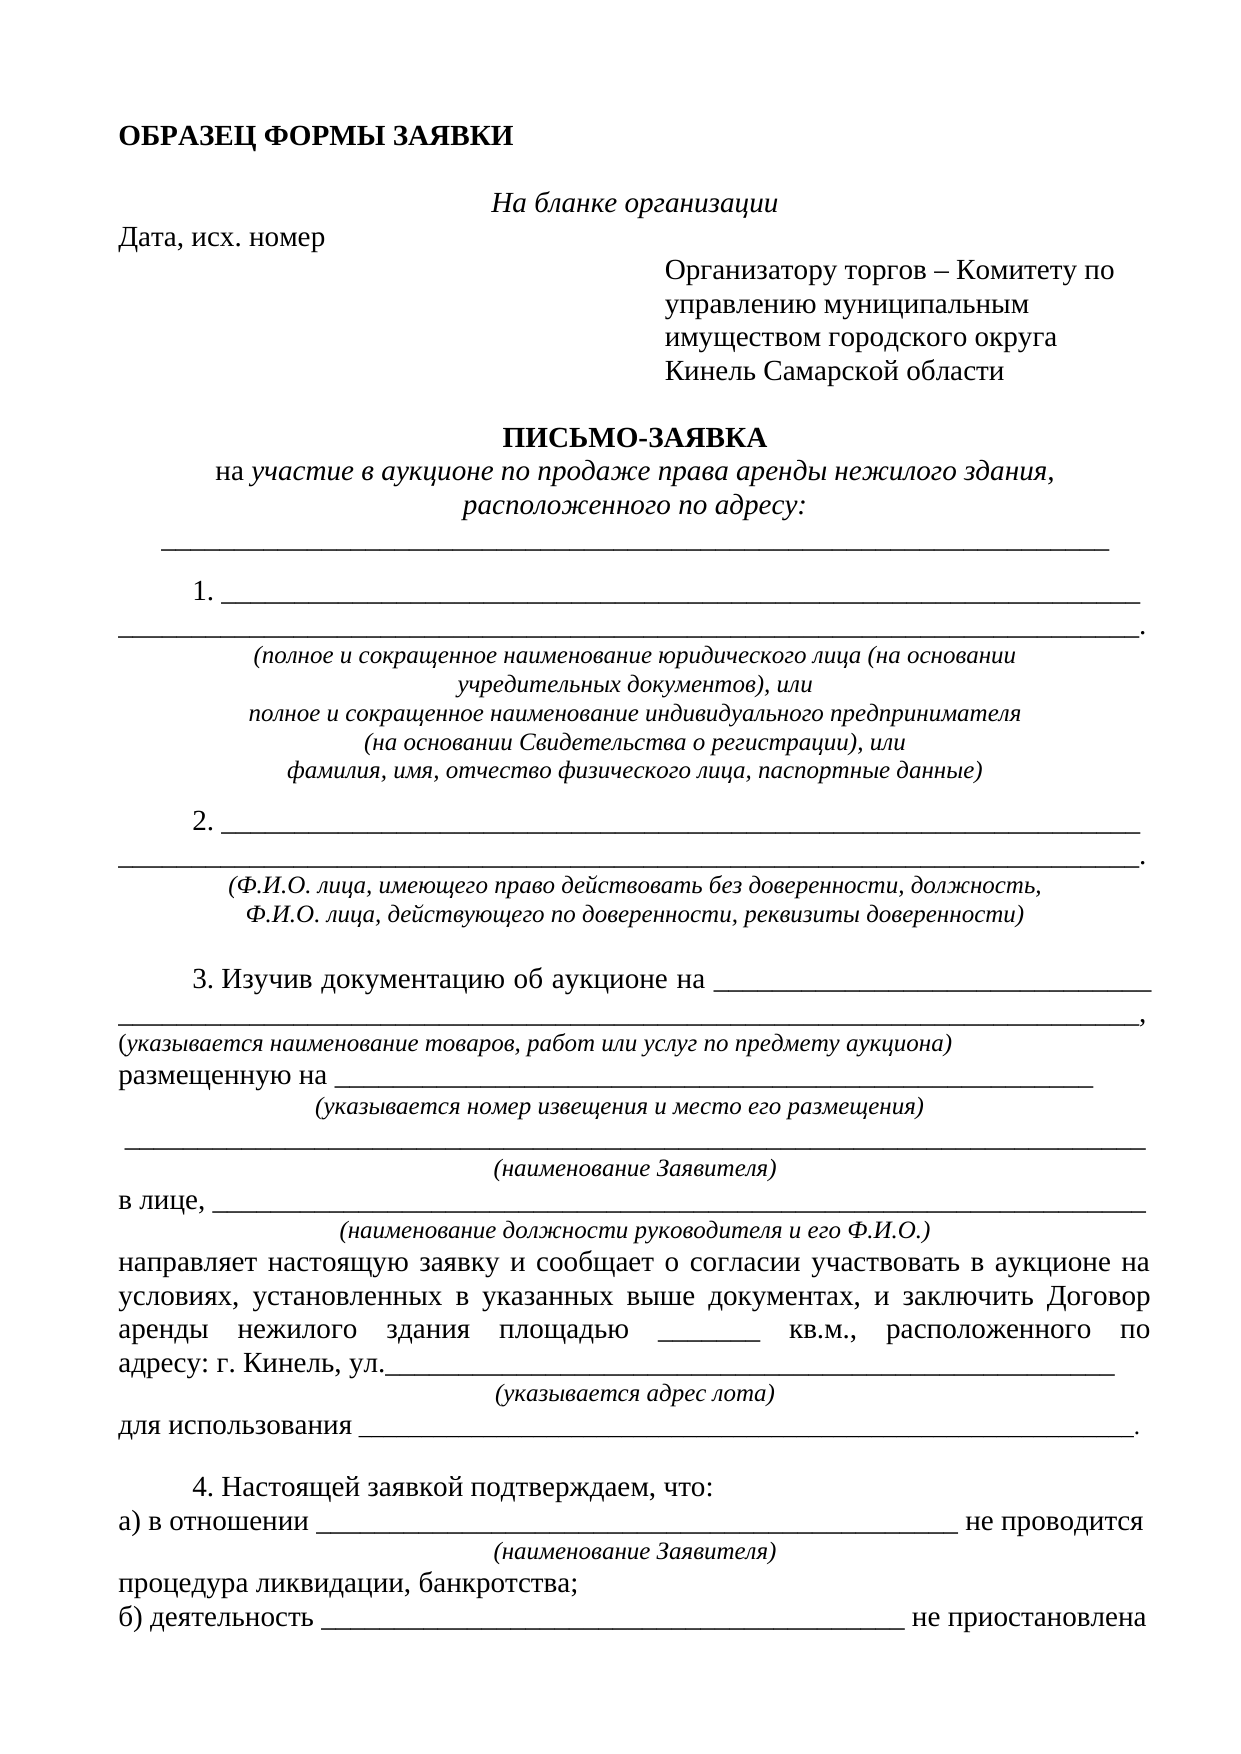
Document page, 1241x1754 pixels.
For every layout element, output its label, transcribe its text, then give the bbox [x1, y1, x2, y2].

text ПИСЬМО-ЗАЯВКА [118, 420, 1152, 453]
text на участие в аукционе по продаже права аренды нежилого здания, расположенного по адресу: [118, 453, 1152, 521]
text ______________________________________________________________________. [118, 607, 1152, 640]
text Ф.И.О. лица, действующего по доверенности, реквизиты доверенности) [118, 899, 1152, 928]
text На бланке организации [118, 185, 1152, 219]
text учредительных документов), или [118, 669, 1152, 698]
text (наименование Заявителя) [118, 1536, 1152, 1565]
text (указывается адрес лота) [118, 1378, 1152, 1407]
text фамилия, имя, отчество физического лица, паспортные данные) [118, 755, 1152, 784]
text (наименование должности руководителя и его Ф.И.О.) [118, 1215, 1152, 1244]
text (на основании Свидетельства о регистрации), или [118, 727, 1152, 755]
text (указывается номер извещения и место его размещения) [118, 1091, 1152, 1119]
text ______________________________________________________________________ [118, 1119, 1152, 1153]
text размещенную на ____________________________________________________ [118, 1057, 1152, 1091]
text 2. _______________________________________________________________ [118, 803, 1152, 837]
text полное и сокращенное наименование индивидуального предпринимателя [118, 698, 1152, 727]
text 3. Изучив документацию об аукционе на ______________________________ ______________________________________________________________________, (указывается наименование товаров, работ или услуг по предмету аукциона) [118, 961, 1152, 1057]
text _________________________________________________________________ [118, 521, 1152, 554]
text в лице, ________________________________________________________________ [118, 1182, 1152, 1215]
text процедура ликвидации, банкротства; [118, 1565, 1152, 1599]
text Организатору торгов – Комитету по управлению муниципальным имуществом городского округа Кинель Самарской области [664, 252, 1152, 386]
text а) в отношении ____________________________________________ не проводится [118, 1503, 1152, 1536]
text ______________________________________________________________________. [118, 837, 1152, 870]
text Дата, исх. номер [118, 219, 1152, 252]
text направляет настоящую заявку и сообщает о согласии участвовать в аукционе на условиях, установленных в указанных выше документах, и заключить Договор аренды нежилого здания площадью _______ кв.м., расположенного по адресу: г. Кинель, ул.__________________________________________________ [118, 1244, 1152, 1378]
text (наименование Заявителя) [118, 1153, 1152, 1182]
text 1. _______________________________________________________________ [118, 573, 1152, 607]
text (полное и сокращенное наименование юридического лица (на основании [118, 640, 1152, 669]
text для использования ______________________________________________________________. [118, 1407, 1152, 1441]
text (Ф.И.О. лица, имеющего право действовать без доверенности, должность, [118, 870, 1152, 899]
text б) деятельность ________________________________________ не приостановлена [118, 1599, 1152, 1632]
text 4. Настоящей заявкой подтверждаем, что: [118, 1469, 1152, 1503]
subtitle ОБРАЗЕЦ ФОРМЫ ЗАЯВКИ [118, 118, 1152, 152]
